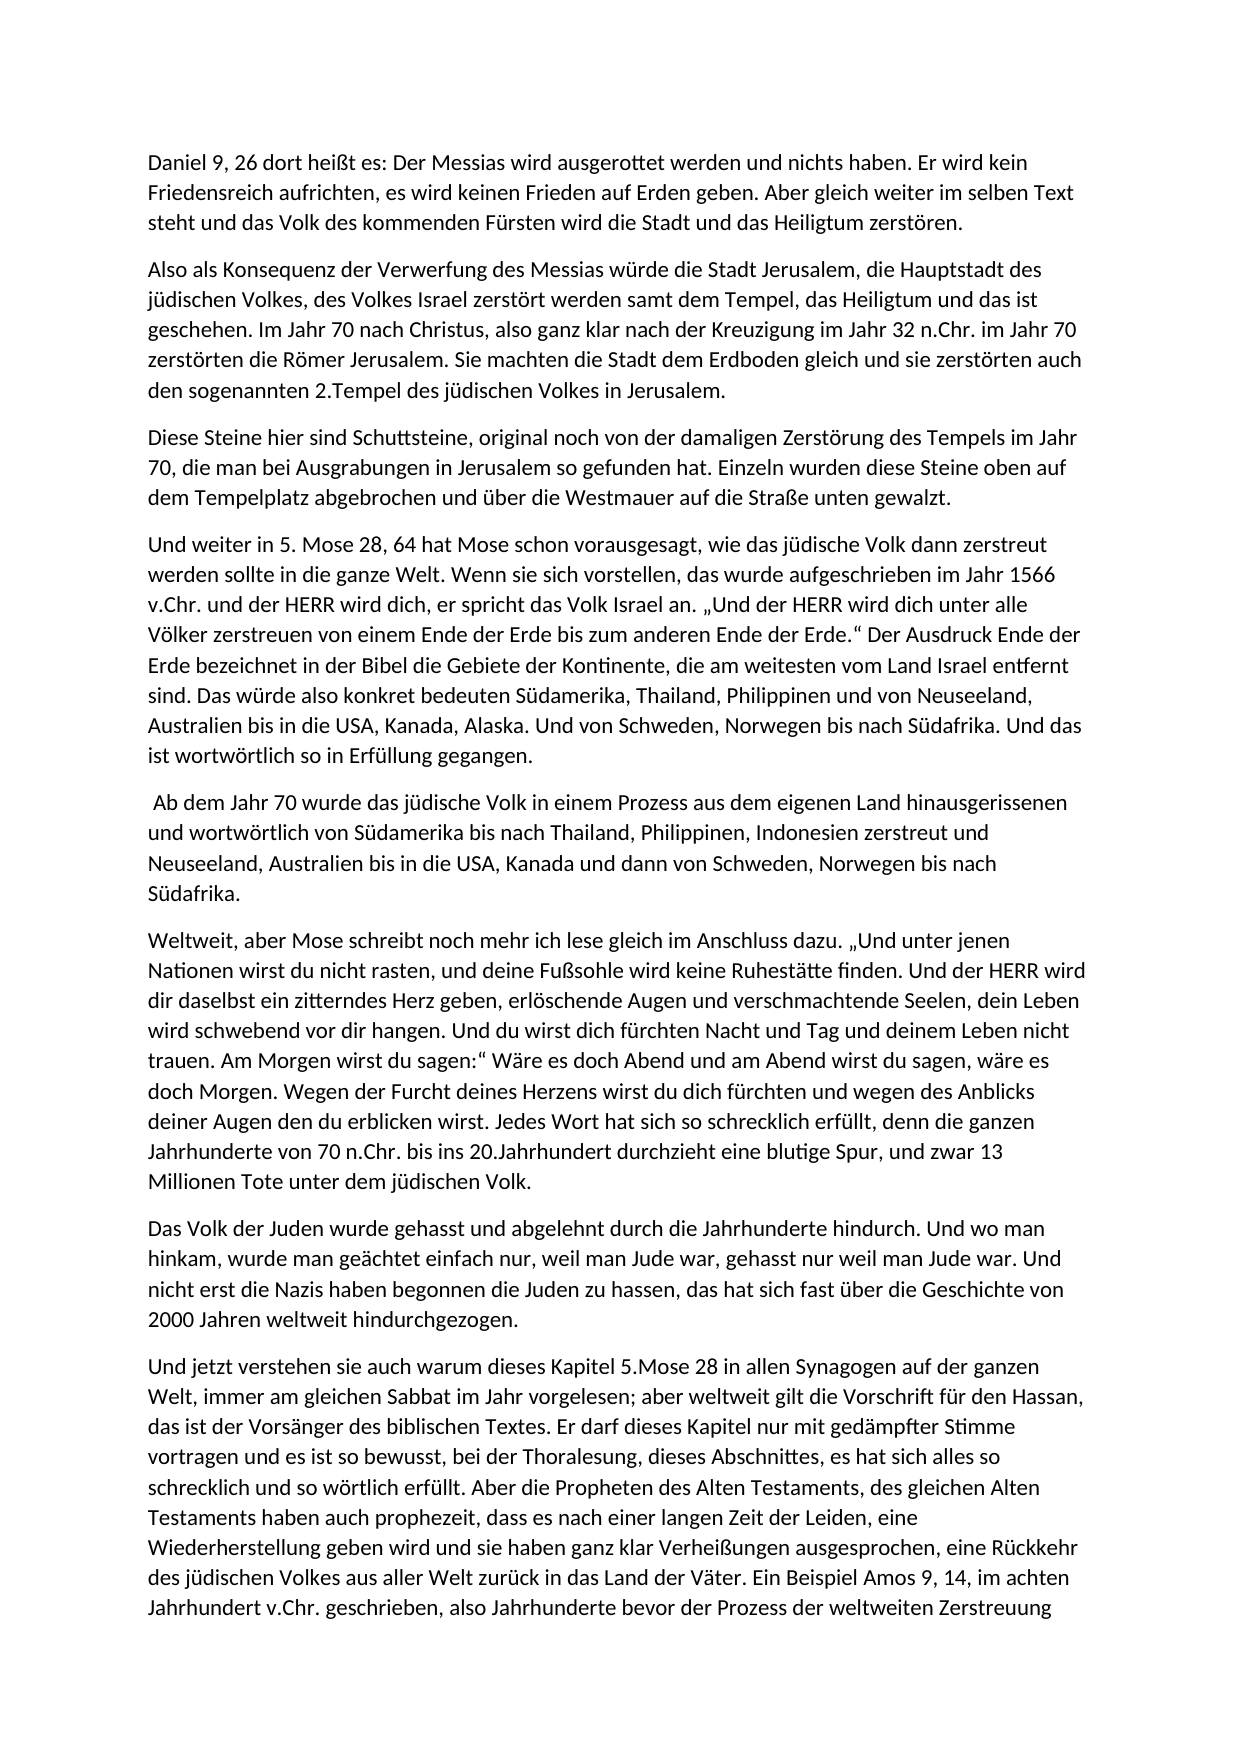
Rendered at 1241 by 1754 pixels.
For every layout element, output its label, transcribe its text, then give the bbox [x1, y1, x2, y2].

text Ab dem Jahr 70 wurde das jüdische Volk in einem Prozess aus dem eigenen Land hinausgerissenen und wortwörtlich von Südamerika bis nach Thailand, Philippinen, Indonesien zerstreut und Neuseeland, Australien bis in die USA, Kanada und dann von Schweden, Norwegen bis nach Südafrika. [148, 788, 1093, 907]
text Weltweit, aber Mose schreibt noch mehr ich lese gleich im Anschluss dazu. „Und unter jenen Nationen wirst du nicht rasten, und deine Fußsohle wird keine Ruhestätte finden. Und der HERR wird dir daselbst ein zitterndes Herz geben, erlöschende Augen und verschmachtende Seelen, dein Leben wird schwebend vor dir hangen. Und du wirst dich fürchten Nacht und Tag und deinem Leben nicht trauen. Am Morgen wirst du sagen:“ Wäre es doch Abend und am Abend wirst du sagen, wäre es doch Morgen. Wegen der Furcht deines Herzens wirst du dich fürchten und wegen des Anblicks deiner Augen den du erblicken wirst. Jedes Wort hat sich so schrecklich erfüllt, denn die ganzen Jahrhunderte von 70 n.Chr. bis ins 20.Jahrhundert durchzieht eine blutige Spur, und zwar 13 Millionen Tote unter dem jüdischen Volk. [148, 926, 1093, 1195]
text Daniel 9, 26 dort heißt es: Der Messias wird ausgerottet werden und nichts haben. Er wird kein Friedensreich aufrichten, es wird keinen Frieden auf Erden geben. Aber gleich weiter im selben Text steht und das Volk des kommenden Fürsten wird die Stadt und das Heiligtum zerstören. [148, 148, 1093, 236]
text Und weiter in 5. Mose 28, 64 hat Mose schon vorausgesagt, wie das jüdische Volk dann zerstreut werden sollte in die ganze Welt. Wenn sie sich vorstellen, das wurde aufgeschrieben im Jahr 1566 v.Chr. und der HERR wird dich, er spricht das Volk Israel an. „Und der HERR wird dich unter alle Völker zerstreuen von einem Ende der Erde bis zum anderen Ende der Erde.“ Der Ausdruck Ende der Erde bezeichnet in der Bibel die Gebiete der Kontinente, die am weitesten vom Land Israel entfernt sind. Das würde also konkret bedeuten Südamerika, Thailand, Philippinen und von Neuseeland, Australien bis in die USA, Kanada, Alaska. Und von Schweden, Norwegen bis nach Südafrika. Und das ist wortwörtlich so in Erfüllung gegangen. [148, 530, 1093, 769]
text Also als Konsequenz der Verwerfung des Messias würde die Stadt Jerusalem, die Hauptstadt des jüdischen Volkes, des Volkes Israel zerstört werden samt dem Tempel, das Heiligtum und das ist geschehen. Im Jahr 70 nach Christus, also ganz klar nach der Kreuzigung im Jahr 32 n.Chr. im Jahr 70 zerstörten die Römer Jerusalem. Sie machten die Stadt dem Erdboden gleich und sie zerstörten auch den sogenannten 2.Tempel des jüdischen Volkes in Jerusalem. [148, 255, 1093, 404]
text Diese Steine hier sind Schuttsteine, original noch von der damaligen Zerstörung des Tempels im Jahr 70, die man bei Ausgrabungen in Jerusalem so gefunden hat. Einzeln wurden diese Steine oben auf dem Tempelplatz abgebrochen und über die Westmauer auf die Straße unten gewalzt. [148, 423, 1093, 511]
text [148, 1352, 1093, 1621]
text Das Volk der Juden wurde gehasst und abgelehnt durch die Jahrhunderte hindurch. Und wo man hinkam, wurde man geächtet einfach nur, weil man Jude war, gehasst nur weil man Jude war. Und nicht erst die Nazis haben begonnen die Juden zu hassen, das hat sich fast über die Geschichte von 2000 Jahren weltweit hindurchgezogen. [148, 1214, 1093, 1333]
